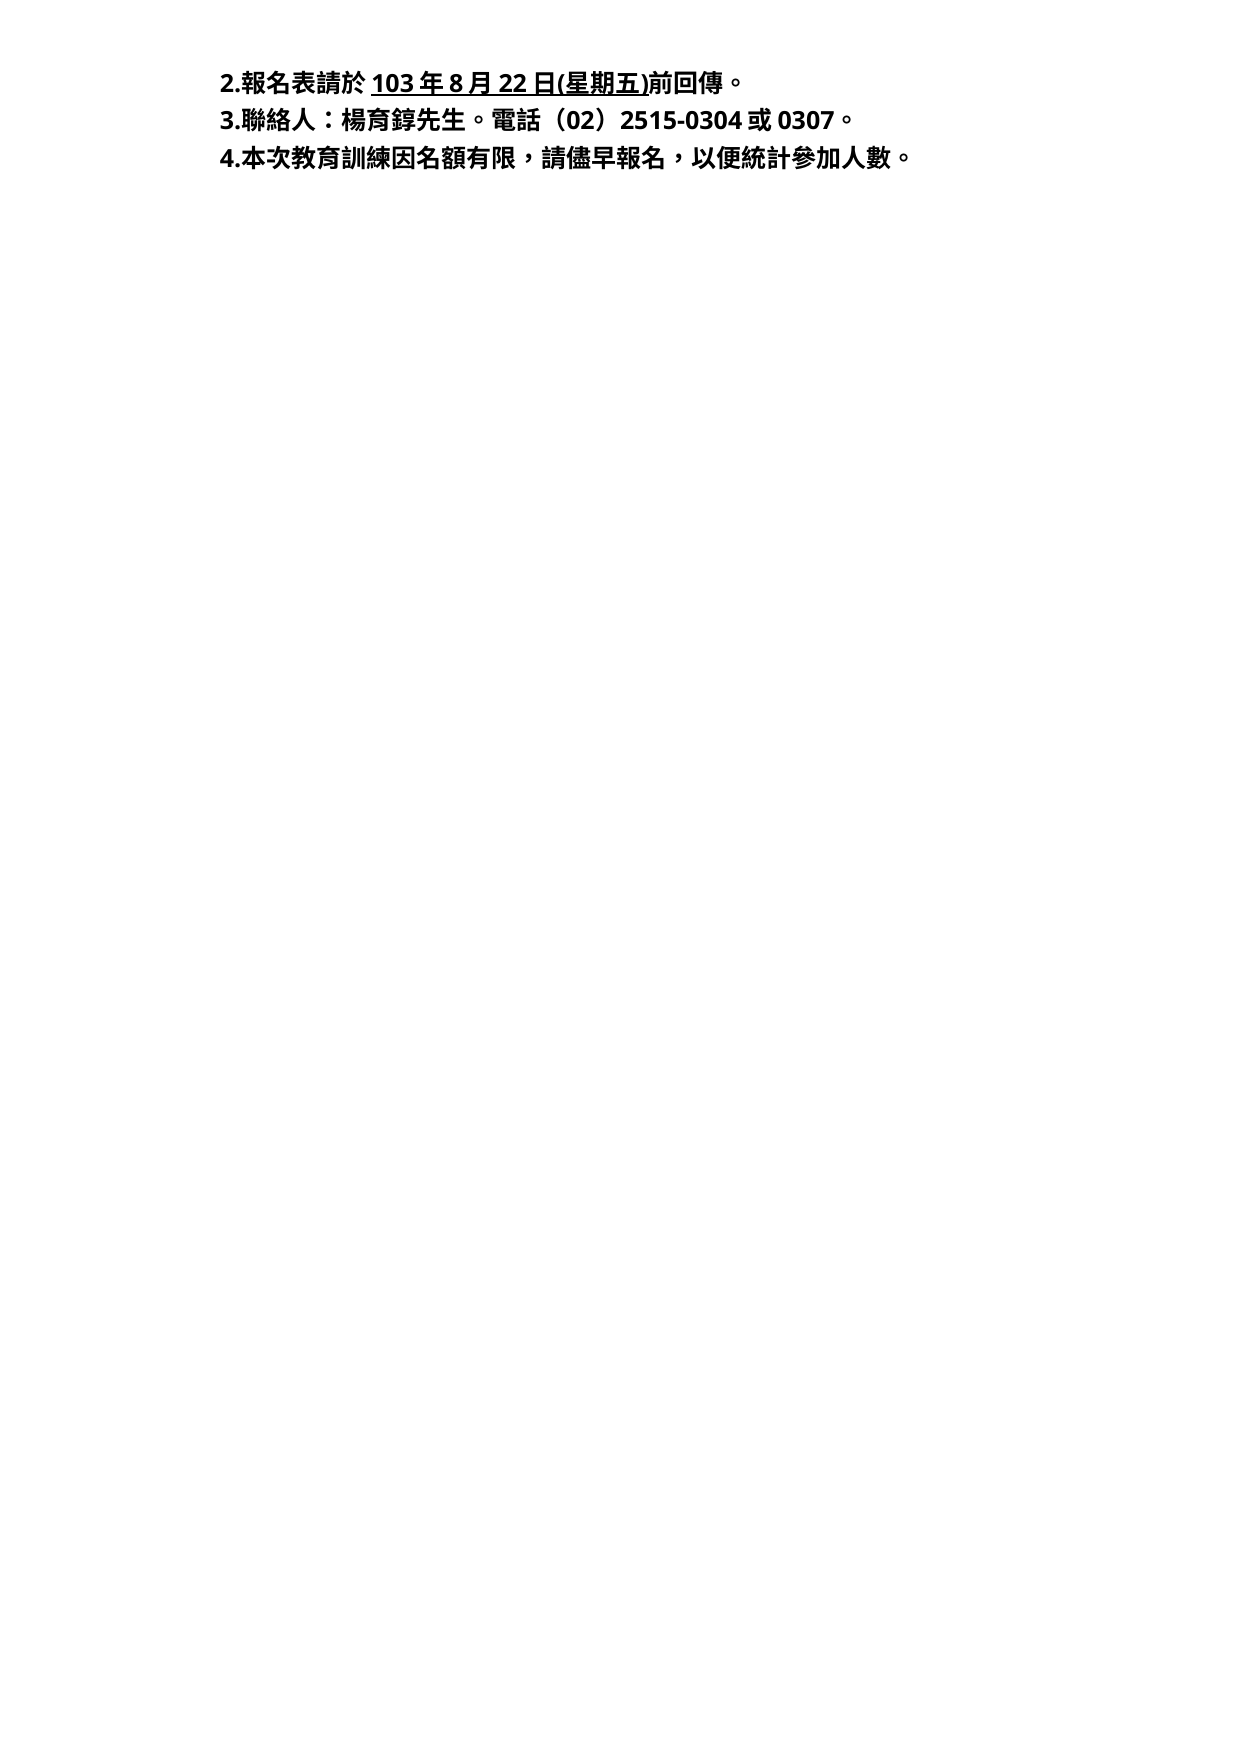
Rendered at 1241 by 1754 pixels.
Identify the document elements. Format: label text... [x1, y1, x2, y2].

text 2.報名表請於103年8月22日(星期五)前回傳。 [187, 63, 1053, 100]
text 4.本次教育訓練因名額有限，請儘早報名，以便統計參加人數。 [187, 138, 1053, 175]
text 3.聯絡人：楊育錞先生。電話（02）2515-0304或0307。 [187, 100, 1053, 138]
